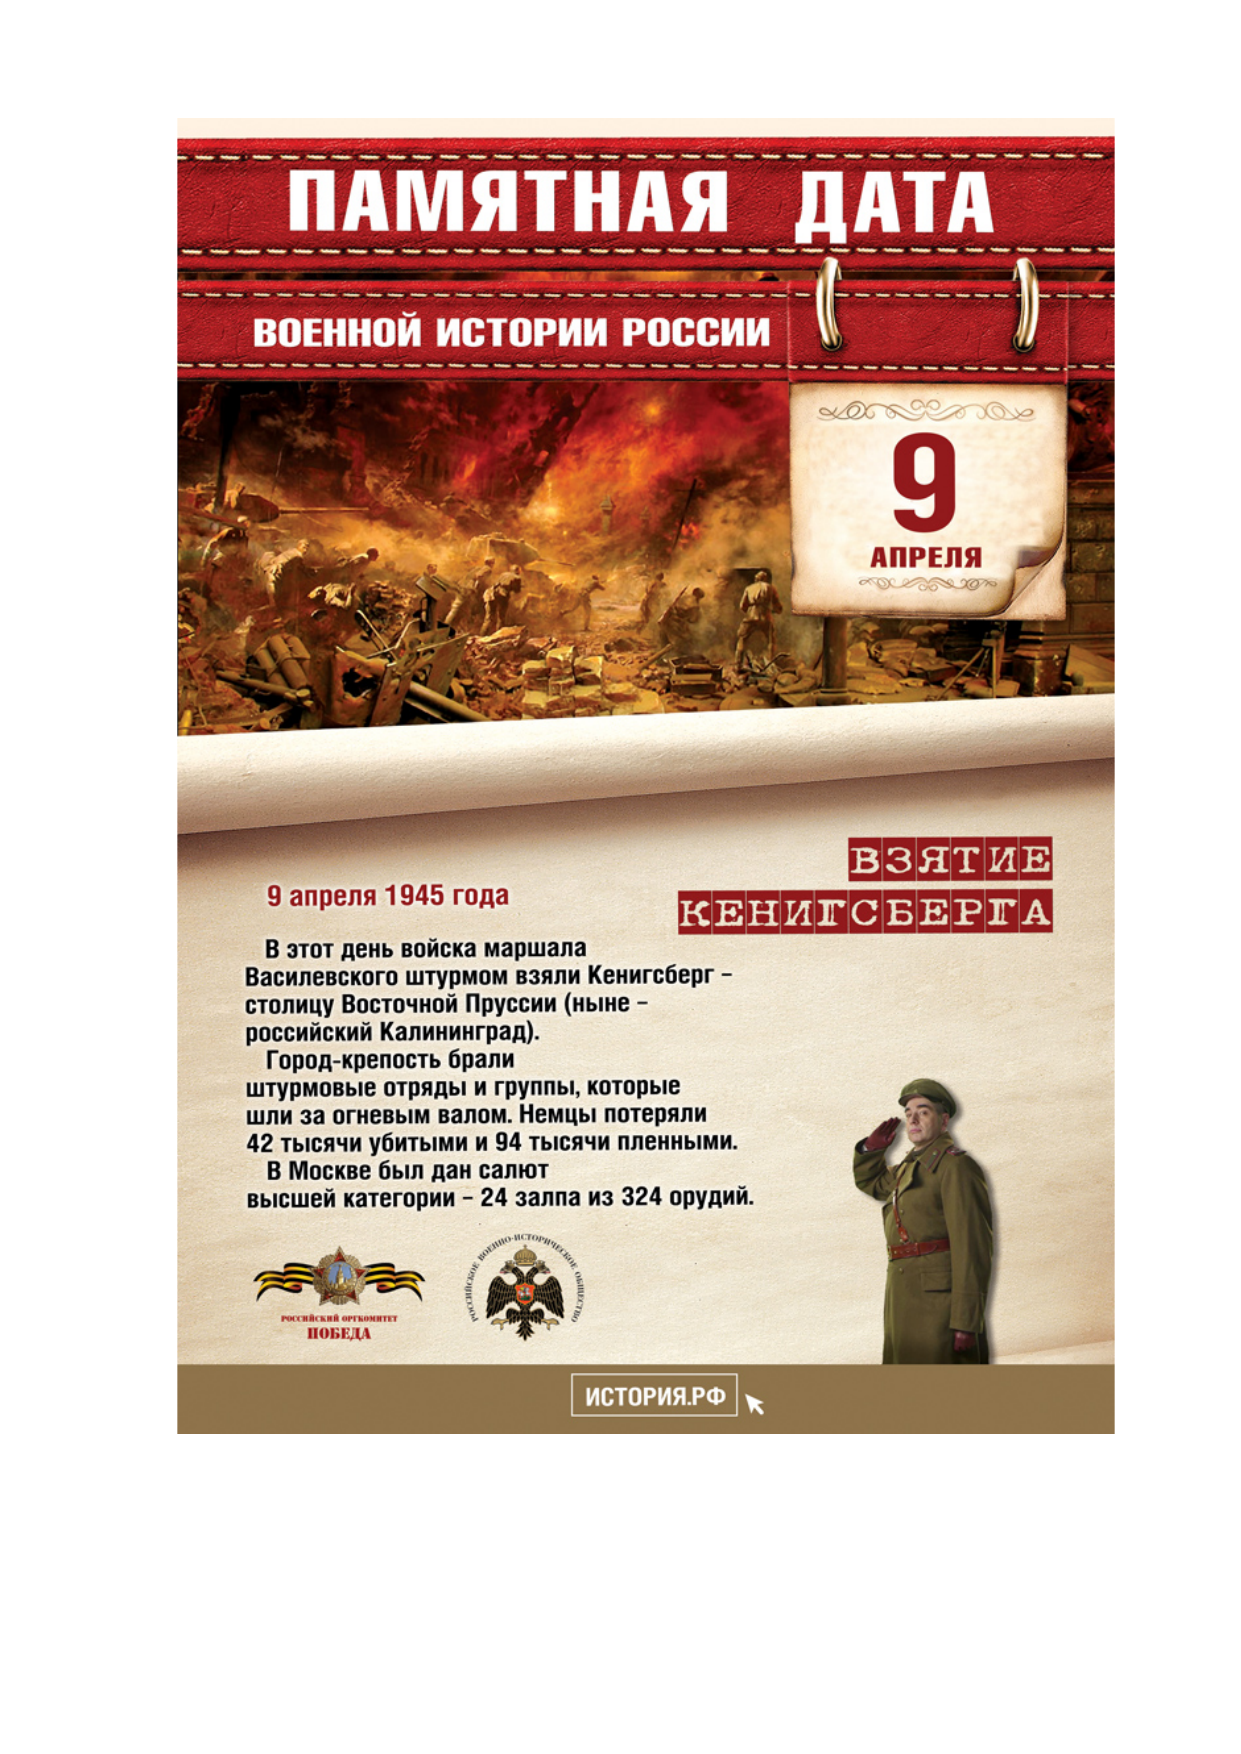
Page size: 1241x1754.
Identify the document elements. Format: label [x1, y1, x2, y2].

picture [177, 118, 1115, 1434]
